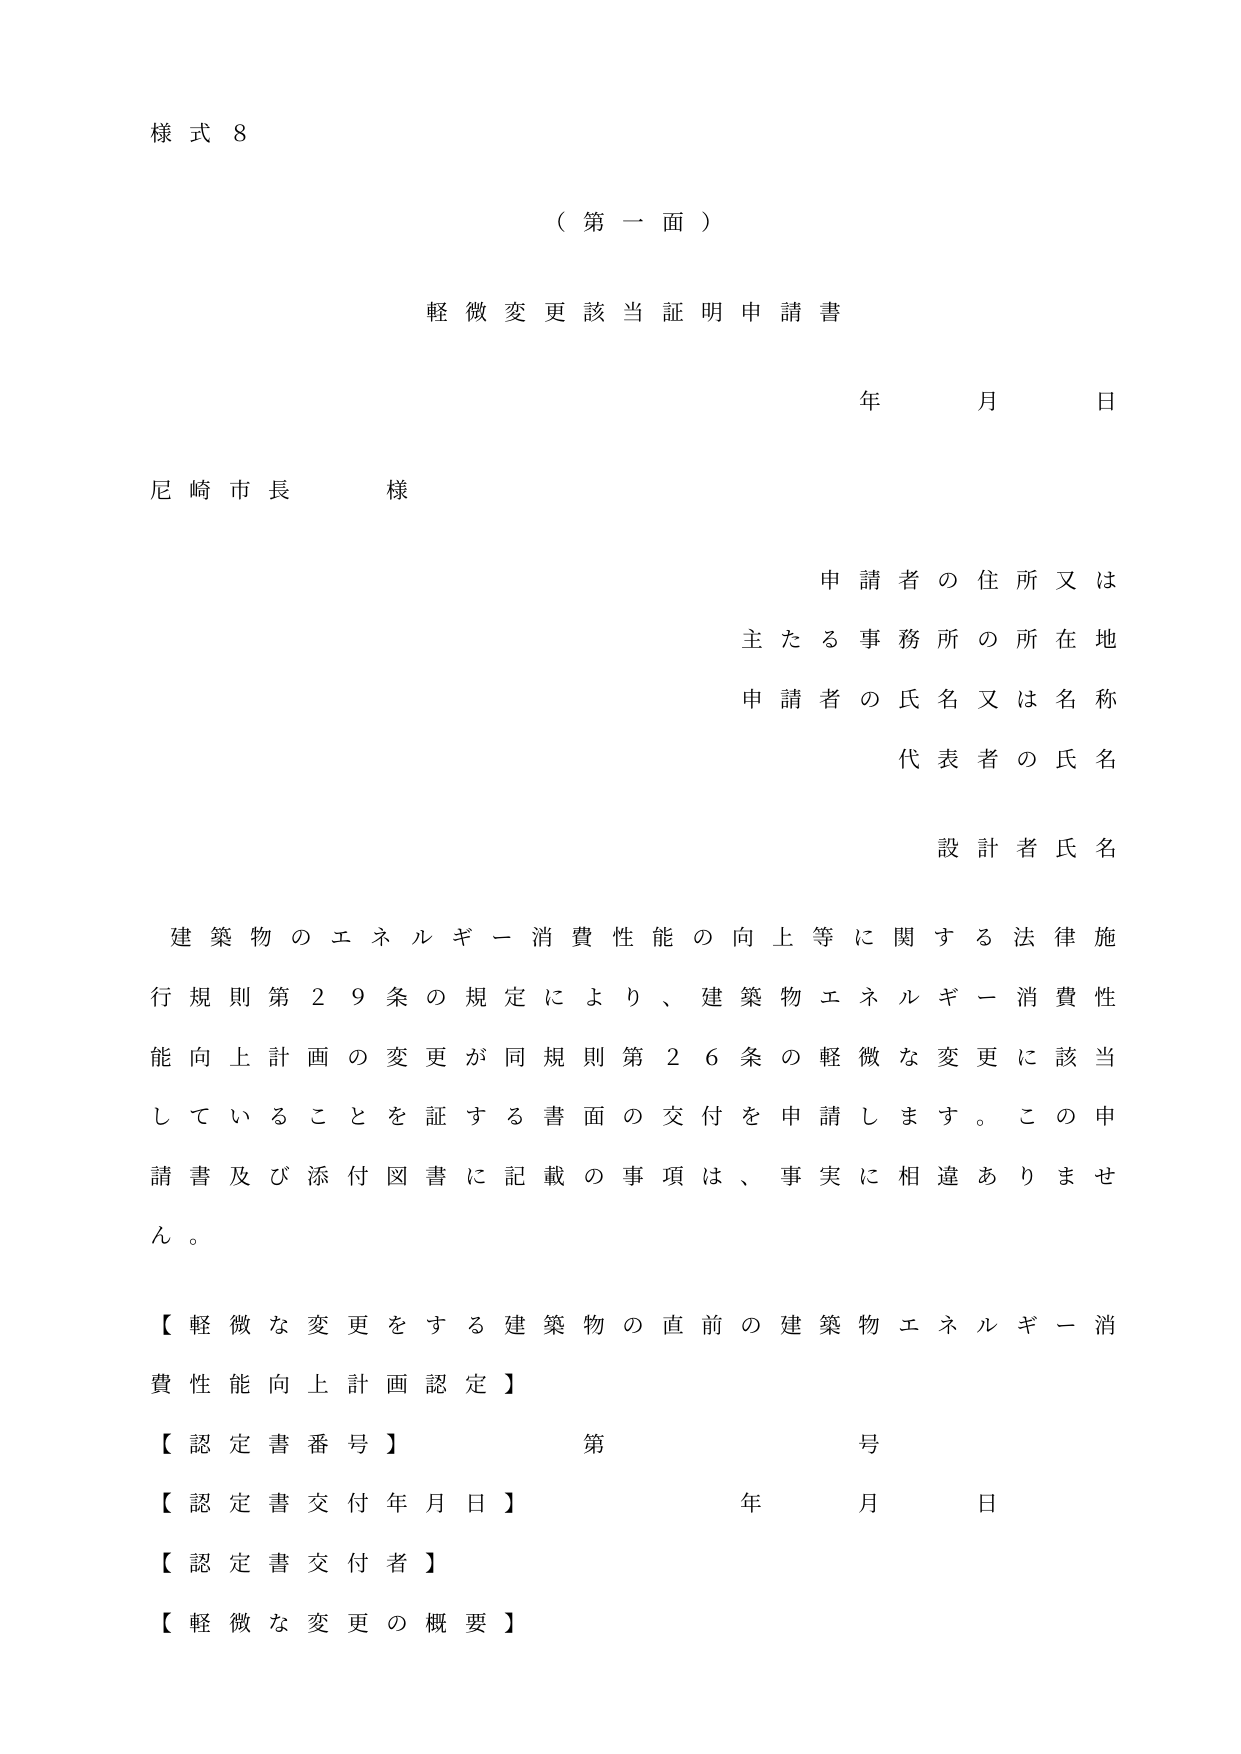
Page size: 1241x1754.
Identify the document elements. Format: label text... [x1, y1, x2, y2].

text 申請者の住所又は [150, 549, 1134, 608]
text 建築物のエネルギー消費性能の向上等に関する法律施行規則第２９条の規定により、建築物エネルギー消費性能向上計画の変更が同規則第２６条の軽微な変更に該当していることを証する書面の交付を申請します。この申請書及び添付図書に記載の事項は、事実に相違ありません。 [150, 906, 1134, 1264]
text 申請者の氏名又は名称 [150, 668, 1134, 728]
text 代表者の氏名 [150, 728, 1134, 787]
text 年 月 日 [150, 370, 1134, 430]
text （第一面） [150, 191, 1134, 251]
text 【認定書交付年月日】 年 月 日 [150, 1472, 1134, 1532]
text 【認定書交付者】 [150, 1532, 1134, 1592]
text 様式８ [150, 102, 1134, 162]
text 主たる事務所の所在地 [150, 608, 1134, 668]
text 【軽微な変更をする建築物の直前の建築物エネルギー消費性能向上計画認定】 [150, 1294, 1134, 1413]
text 【認定書番号】 第 号 [150, 1413, 1134, 1472]
text 【軽微な変更の概要】 [150, 1592, 1134, 1651]
text 尼崎市長 様 [150, 459, 1134, 519]
text 軽微変更該当証明申請書 [150, 281, 1134, 340]
text 設計者氏名 [150, 817, 1134, 877]
